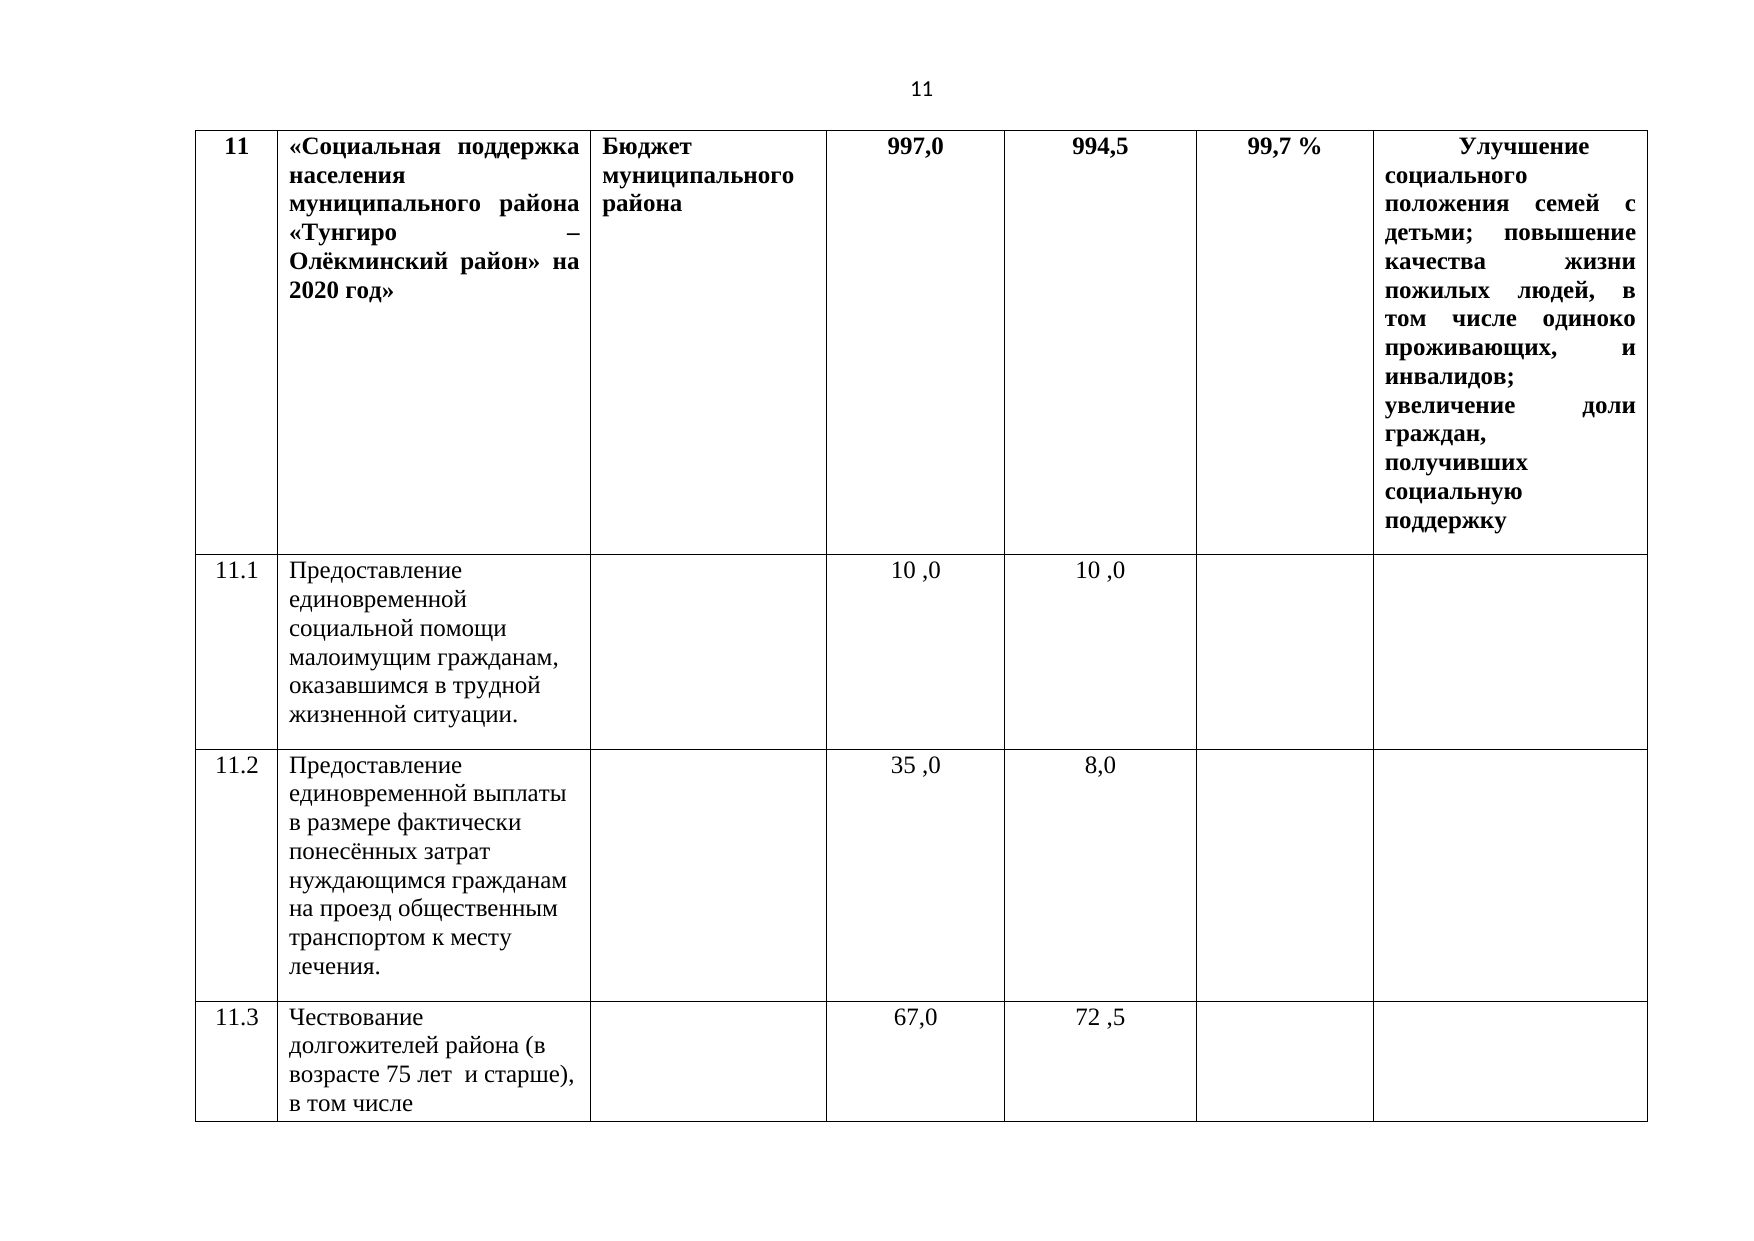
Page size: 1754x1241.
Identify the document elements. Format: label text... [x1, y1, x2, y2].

table_cell 10 ,0 [1005, 555, 1196, 749]
table_cell Предоставление единовременной социальной помощи малоимущим гражданам, оказавшимся в трудной жизненной ситуации. [278, 555, 590, 749]
table_cell [1374, 750, 1647, 1001]
table_cell [1374, 1002, 1647, 1121]
table_header 99,7 % [1197, 131, 1373, 554]
table_cell [591, 750, 826, 1001]
table_header 11 [196, 131, 277, 554]
table_cell 67,0 [827, 1002, 1004, 1121]
table_cell [1374, 555, 1647, 749]
table_cell [1197, 555, 1373, 749]
table_header Улучшение социального положения семей с детьми; повышение качества жизни пожилых людей, в том числе одиноко проживающих, и инвалидов; увеличение доли граждан, получивших социальную поддержку [1374, 131, 1647, 554]
table_header «Социальная поддержка населения муниципального района «Тунгиро – Олёкминский район» на 2020 год» [278, 131, 590, 554]
table_cell 72 ,5 [1005, 1002, 1196, 1121]
table_cell 11.1 [196, 555, 277, 749]
table_header 997,0 [827, 131, 1004, 554]
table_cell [278, 1002, 590, 1121]
table_cell 8,0 [1005, 750, 1196, 1001]
table_cell [1197, 750, 1373, 1001]
table_cell [1197, 1002, 1373, 1121]
table_header Бюджет муниципального района [591, 131, 826, 554]
table_cell 10 ,0 [827, 555, 1004, 749]
table_cell 11.2 [196, 750, 277, 1001]
table_cell [591, 1002, 826, 1121]
table_cell Предоставление единовременной выплаты в размере фактически понесённых затрат нуждающимся гражданам на проезд общественным транспортом к месту лечения. [278, 750, 590, 1001]
table_cell 11.3 [196, 1002, 277, 1121]
table_cell [591, 555, 826, 749]
table_cell 35 ,0 [827, 750, 1004, 1001]
table_header 994,5 [1005, 131, 1196, 554]
